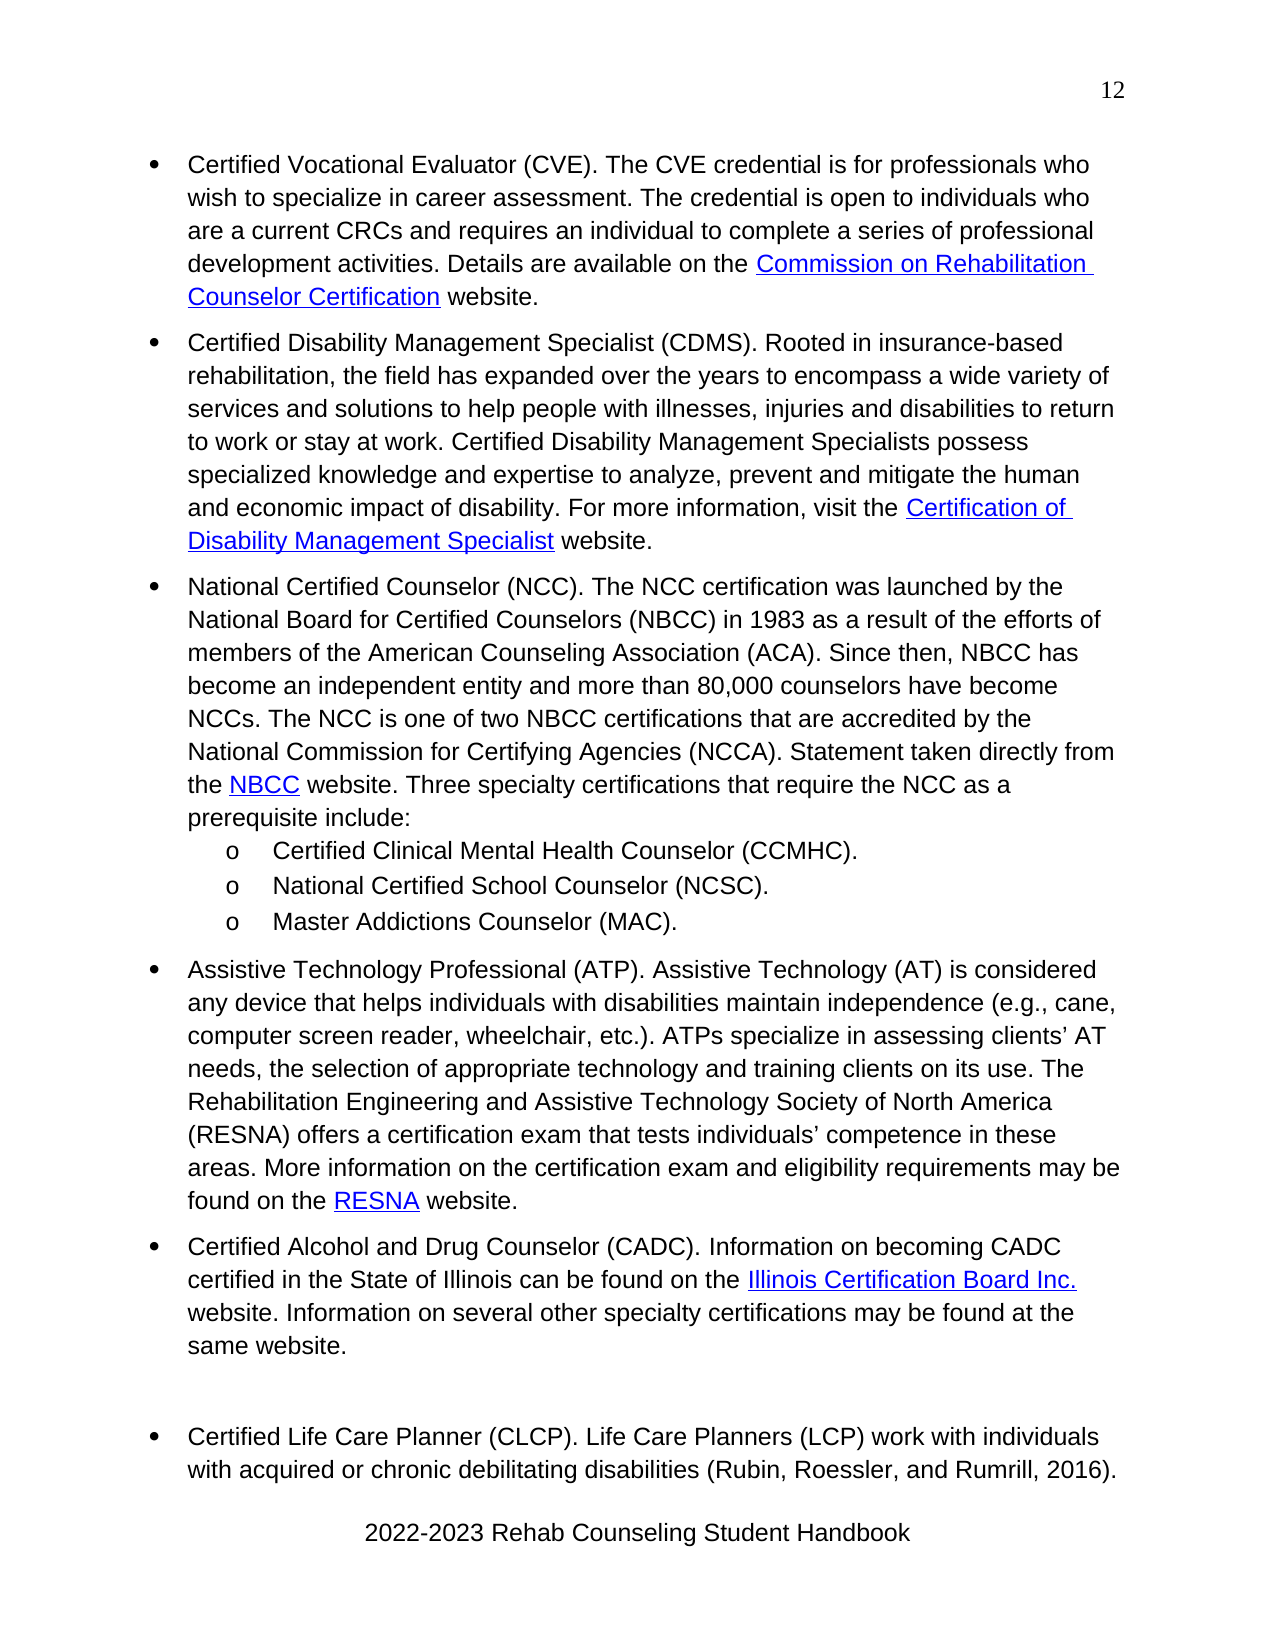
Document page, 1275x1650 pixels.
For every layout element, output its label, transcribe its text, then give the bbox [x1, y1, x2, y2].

list Certified Clinical Mental Health Counselor (CCMHC). [225, 836, 1125, 867]
list Certified Vocational Evaluator (CVE). The CVE credential is for professionals who wish to specialize in career assessment. The credential is open to individuals who are a current CRCs and requires an individual to complete a series of professional development activities. Details are available on the Commission on Rehabilitation Counselor Certification website. [150, 150, 1125, 311]
list National Certified School Counselor (NCSC). [225, 871, 1125, 902]
list Certified Disability Management Specialist (CDMS). Rooted in insurance-based rehabilitation, the field has expanded over the years to encompass a wide variety of services and solutions to help people with illnesses, injuries and disabilities to return to work or stay at work. Certified Disability Management Specialists possess specialized knowledge and expertise to analyze, prevent and mitigate the human and economic impact of disability. For more information, visit the Certification of Disability Management Specialist website. [150, 328, 1125, 555]
list National Certified Counselor (NCC). The NCC certification was launched by the National Board for Certified Counselors (NBCC) in 1983 as a result of the efforts of members of the American Counseling Association (ACA). Since then, NBCC has become an independent entity and more than 80,000 counselors have become NCCs. The NCC is one of two NBCC certifications that are accredited by the National Commission for Certifying Agencies (NCCA). Statement taken directly from the NBCC website. Three specialty certifications that require the NCC as a prerequisite include: [150, 571, 1125, 831]
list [150, 1422, 1125, 1484]
list Certified Alcohol and Drug Counselor (CADC). Information on becoming CADC certified in the State of Illinois can be found on the Illinois Certification Board Inc. website. Information on several other specialty certifications may be found at the same website. [150, 1232, 1125, 1359]
list Master Addictions Counselor (MAC). [225, 907, 1125, 938]
list Assistive Technology Professional (ATP). Assistive Technology (AT) is considered any device that helps individuals with disabilities maintain independence (e.g., cane, computer screen reader, wheelchair, etc.). ATPs specialize in assessing clients’ AT needs, the selection of appropriate technology and training clients on its use. The Rehabilitation Engineering and Assistive Technology Society of North America (RESNA) offers a certification exam that tests individuals’ competence in these areas. More information on the certification exam and eligibility requirements may be found on the RESNA website. [150, 955, 1125, 1215]
